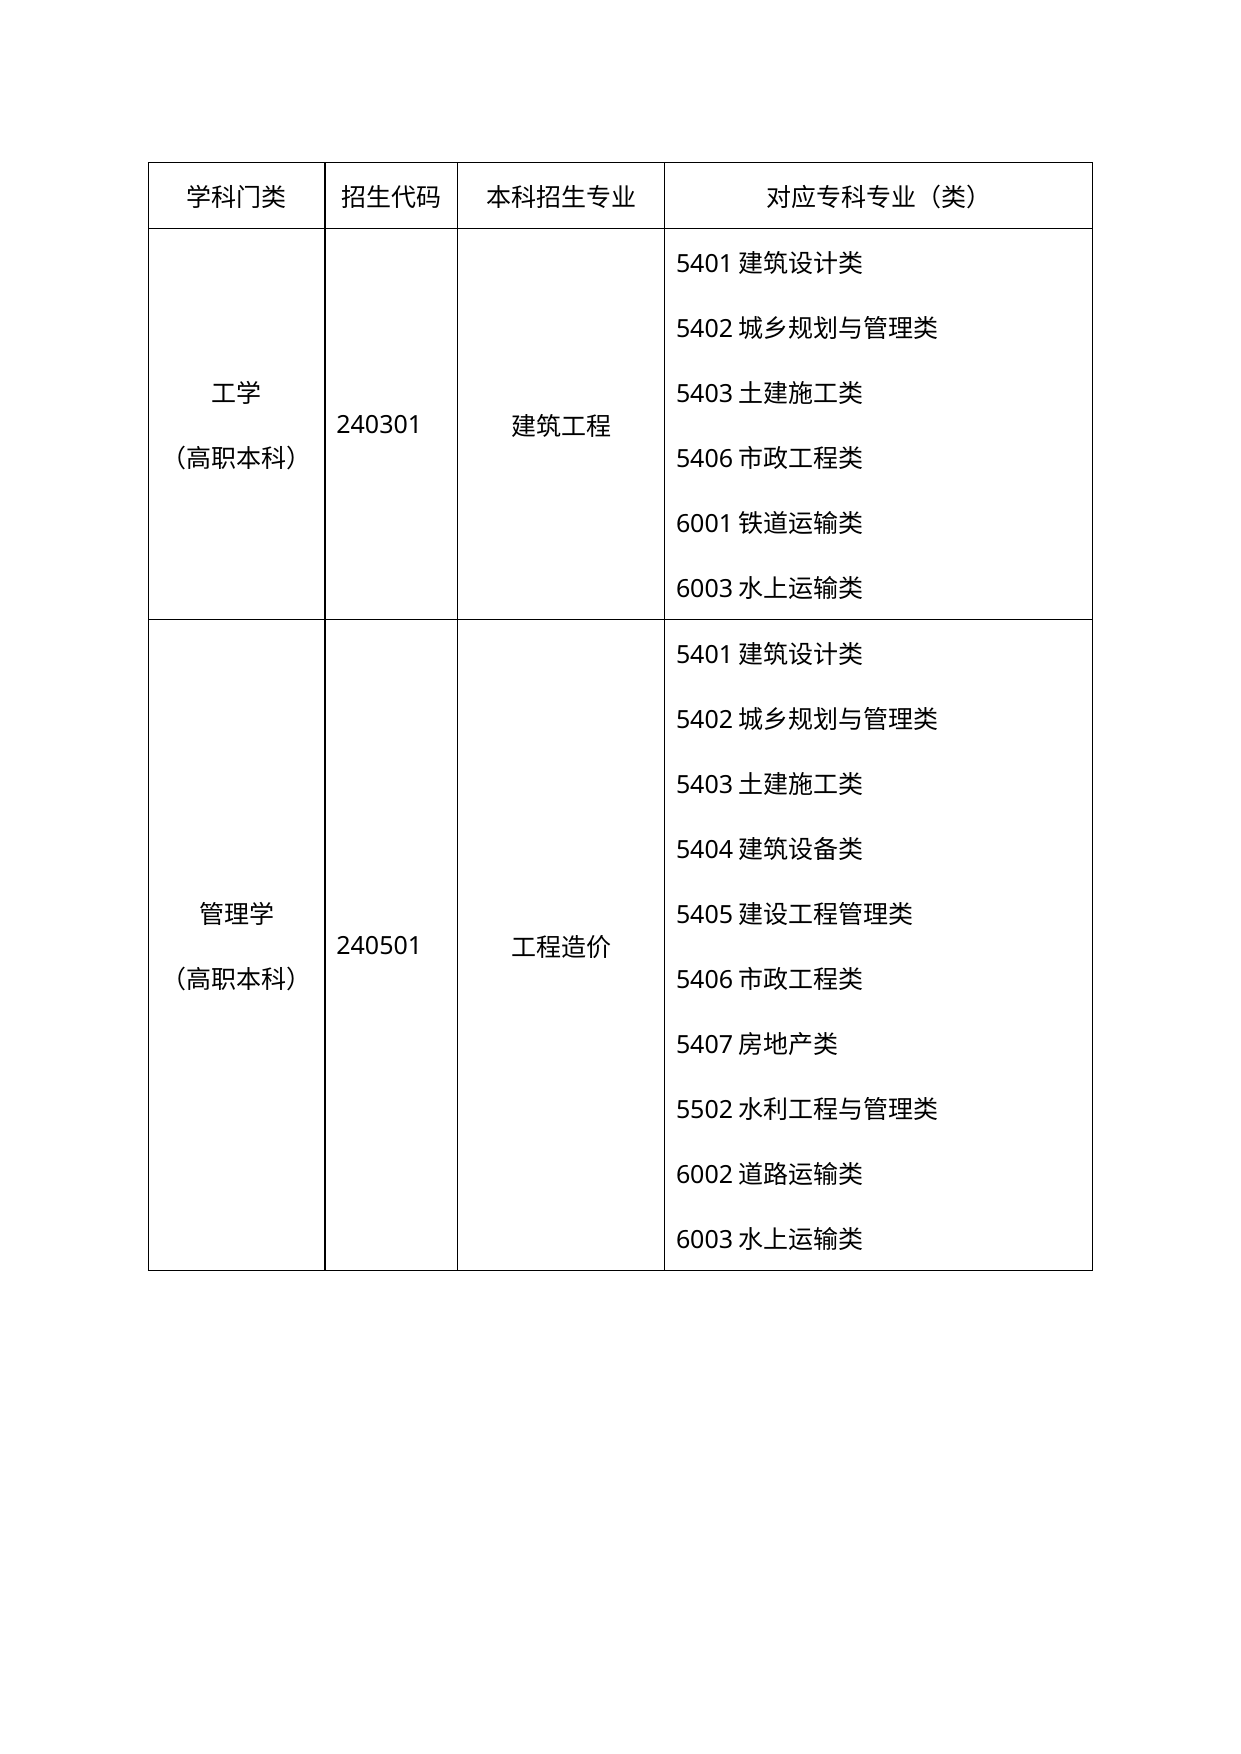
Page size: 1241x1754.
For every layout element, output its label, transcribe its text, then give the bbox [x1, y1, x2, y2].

table_cell 5401建筑设计类 5402城乡规划与管理类 5403土建施工类 5404建筑设备类 5405建设工程管理类 5406市政工程类 5407房地产类 5502水利工程与管理类 6002道路运输类 6003水上运输类 [665, 620, 1092, 1270]
table_cell 240501 [326, 620, 457, 1270]
table_cell 240301 [326, 229, 457, 619]
table_cell 工学 （高职本科） [149, 229, 324, 619]
table_cell 5401建筑设计类 5402城乡规划与管理类 5403土建施工类 5406市政工程类 6001铁道运输类 6003水上运输类 [665, 229, 1092, 619]
table_header 学科门类 [149, 163, 324, 228]
table_cell 管理学 （高职本科） [149, 620, 324, 1270]
table_header 对应专科专业（类） [665, 163, 1092, 228]
table_header 本科招生专业 [458, 163, 664, 228]
table_cell 建筑工程 [458, 229, 664, 619]
table_cell 工程造价 [458, 620, 664, 1270]
table_header 招生代码 [326, 163, 457, 228]
